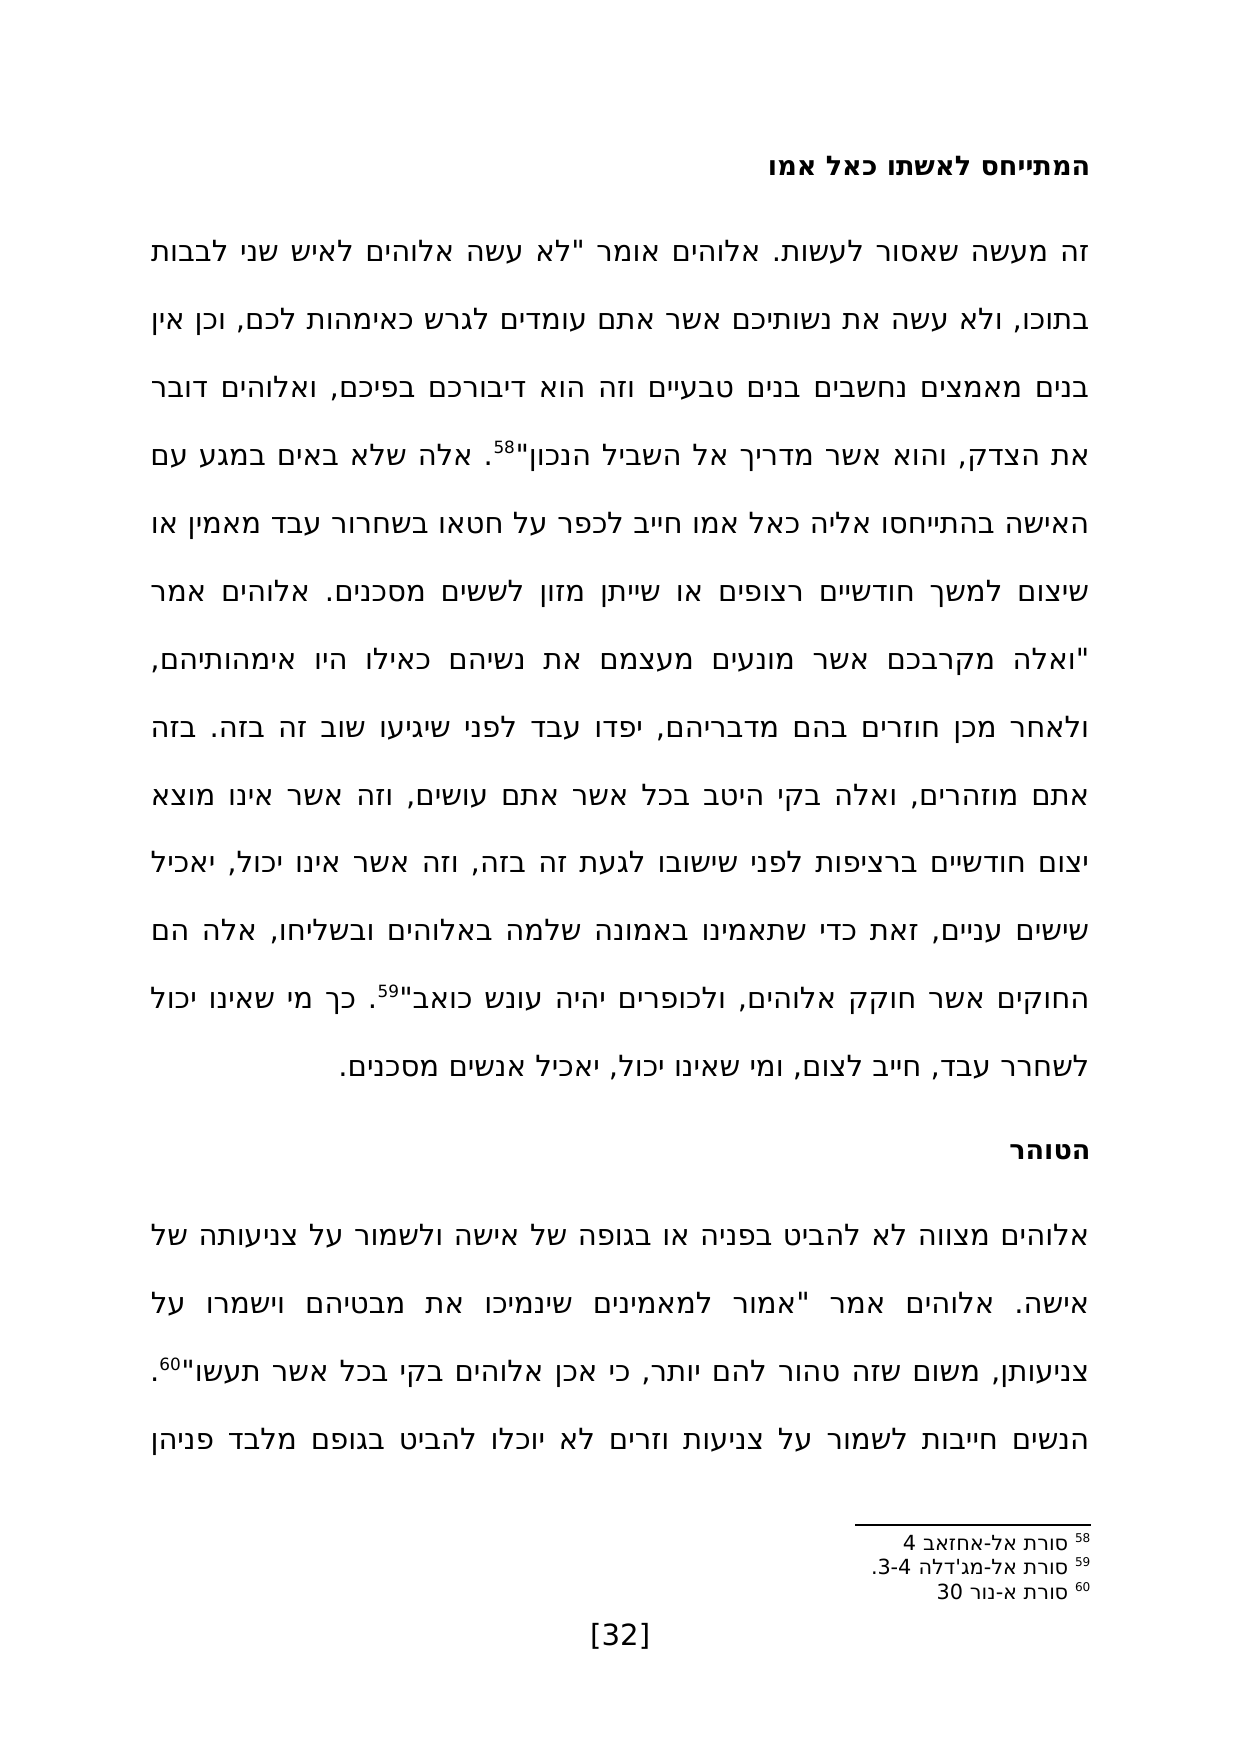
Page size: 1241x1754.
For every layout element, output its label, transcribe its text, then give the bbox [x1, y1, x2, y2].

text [150, 1218, 1090, 1456]
subtitle המתייחס לאשתו כאל אמו [150, 150, 1090, 182]
subtitle הטוהר [150, 1134, 1090, 1166]
text זה מעשה שאסור לעשות. אלוהים אומר "לא עשה אלוהים לאיש שני לבבות בתוכו, ולא עשה את נשותיכם אשר אתם עומדים לגרש כאימהות לכם, וכן אין בנים מאמצים נחשבים בנים טבעיים וזה הוא דיבורכם בפיכם, ואלוהים דובר את הצדק, והוא אשר מדריך אל השביל הנכון". אלה שלא באים במגע עם האישה בהתייחסו אליה כאל אמו חייב לכפר על חטאו בשחרור עבד מאמין או שיצום למשך חודשיים רצופים או שייתן מזון לששים מסכנים. אלוהים אמר "ואלה מקרבכם אשר מונעים מעצמם את נשיהם כאילו היו אימהותיהם, ולאחר מכן חוזרים בהם מדבריהם, יפדו עבד לפני שיגיעו שוב זה בזה. בזה אתם מוזהרים, ואלה בקי היטב בכל אשר אתם עושים, וזה אשר אינו מוצא יצום חודשיים ברציפות לפני שישובו לגעת זה בזה, וזה אשר אינו יכול, יאכיל שישים עניים, זאת כדי שתאמינו באמונה שלמה באלוהים ובשליחו, אלה הם החוקים אשר חוקק אלוהים, ולכופרים יהיה עונש כואב". כך מי שאינו יכול לשחרר עבד, חייב לצום, ומי שאינו יכול, יאכיל אנשים מסכנים. [150, 234, 1090, 1083]
